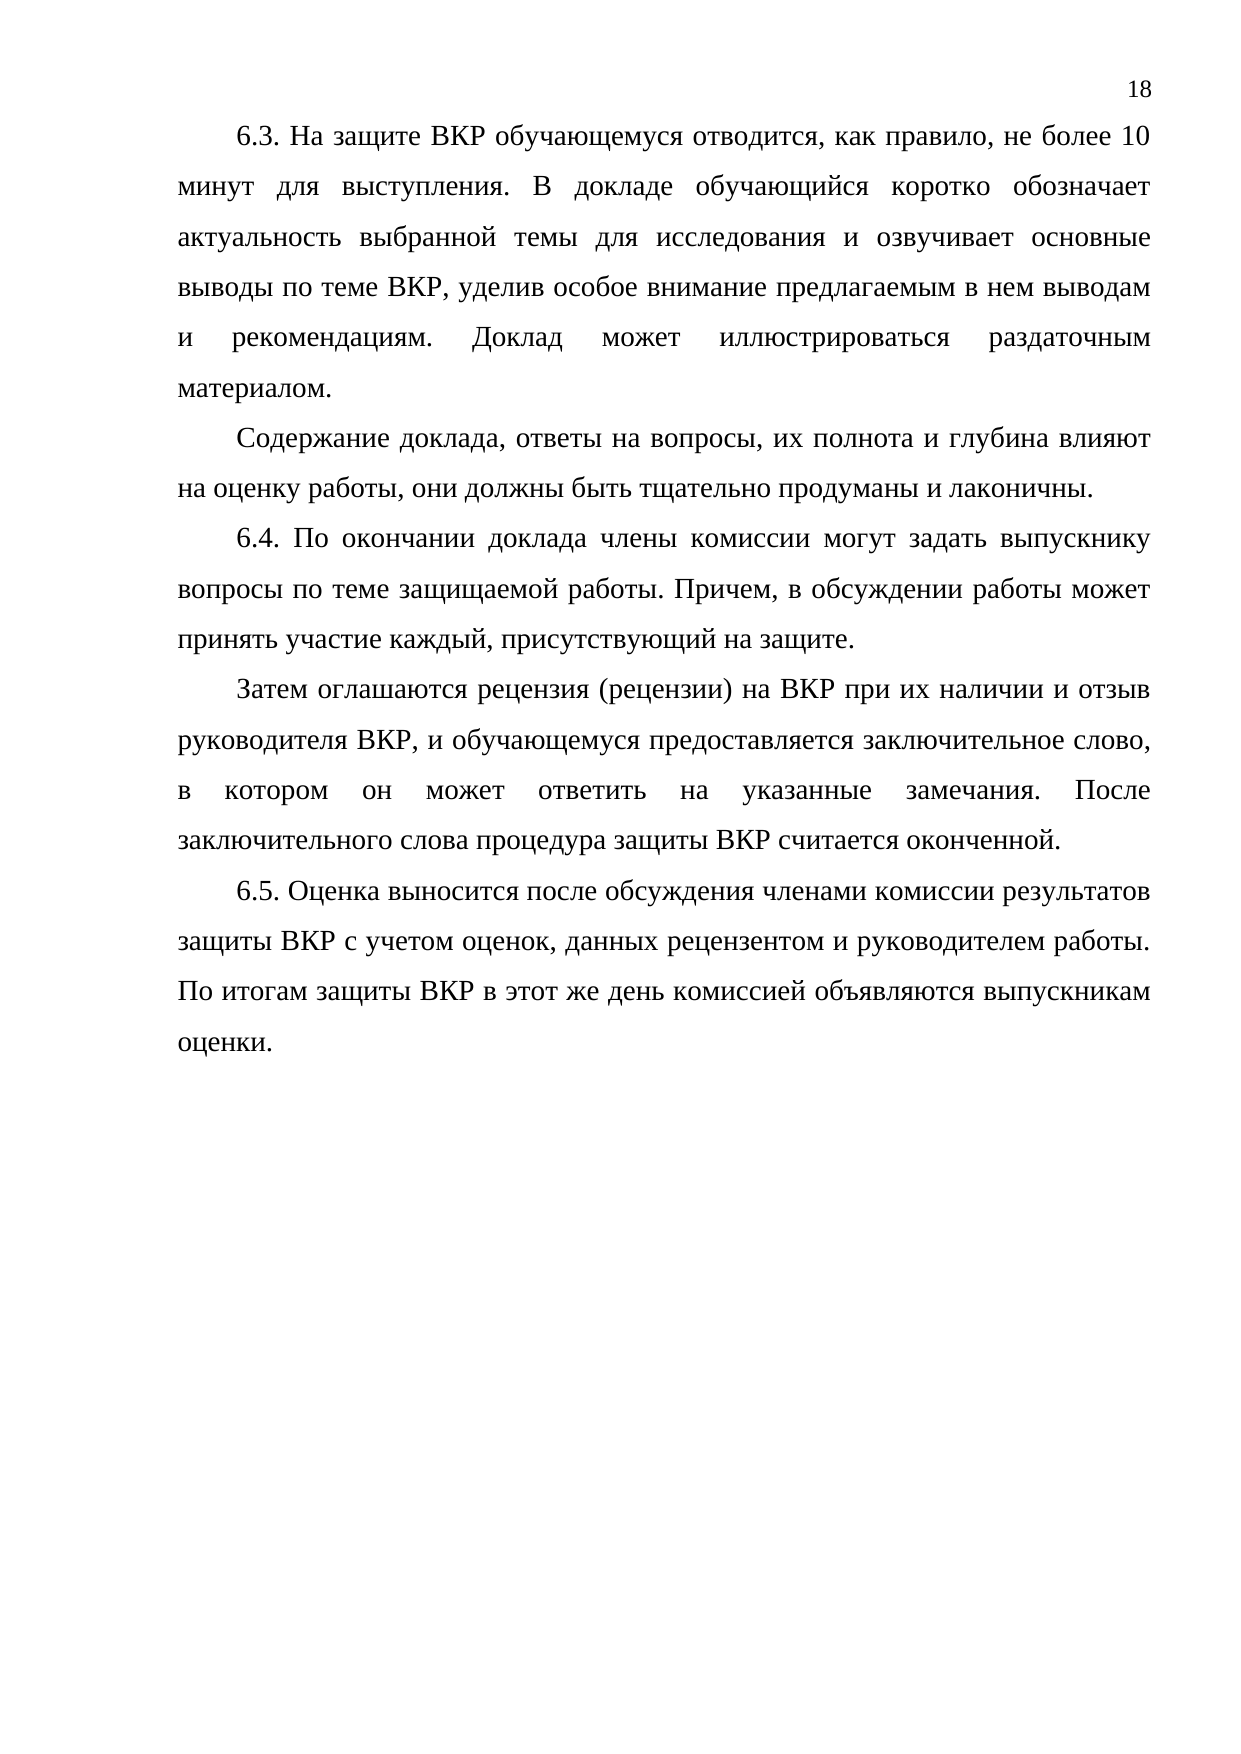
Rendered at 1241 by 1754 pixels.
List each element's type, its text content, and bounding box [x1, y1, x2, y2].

text 6.4. По окончании доклада члены комиссии могут задать выпускнику вопросы по теме защищаемой работы. Причем, в обсуждении работы может принять участие каждый, присутствующий на защите. [177, 521, 1152, 655]
text Затем оглашаются рецензия (рецензии) на ВКР при их наличии и отзыв руководителя ВКР, и обучающемуся предоставляется заключительное слово, в котором он может ответить на указанные замечания. После заключительного слова процедура защиты ВКР считается оконченной. [177, 672, 1152, 856]
text Содержание доклада, ответы на вопросы, их полнота и глубина влияют на оценку работы, они должны быть тщательно продуманы и лаконичны. [177, 420, 1152, 504]
text 6.5. Оценка выносится после обсуждения членами комиссии результатов защиты ВКР с учетом оценок, данных рецензентом и руководителем работы. По итогам защиты ВКР в этот же день комиссией объявляются выпускникам оценки. [177, 873, 1152, 1057]
text 6.3. На защите ВКР обучающемуся отводится, как правило, не более 10 минут для выступления. В докладе обучающийся коротко обозначает актуальность выбранной темы для исследования и озвучивает основные выводы по теме ВКР, уделив особое внимание предлагаемым в нем выводам и рекомендациям. Доклад может иллюстрироваться раздаточным материалом. [177, 118, 1152, 403]
